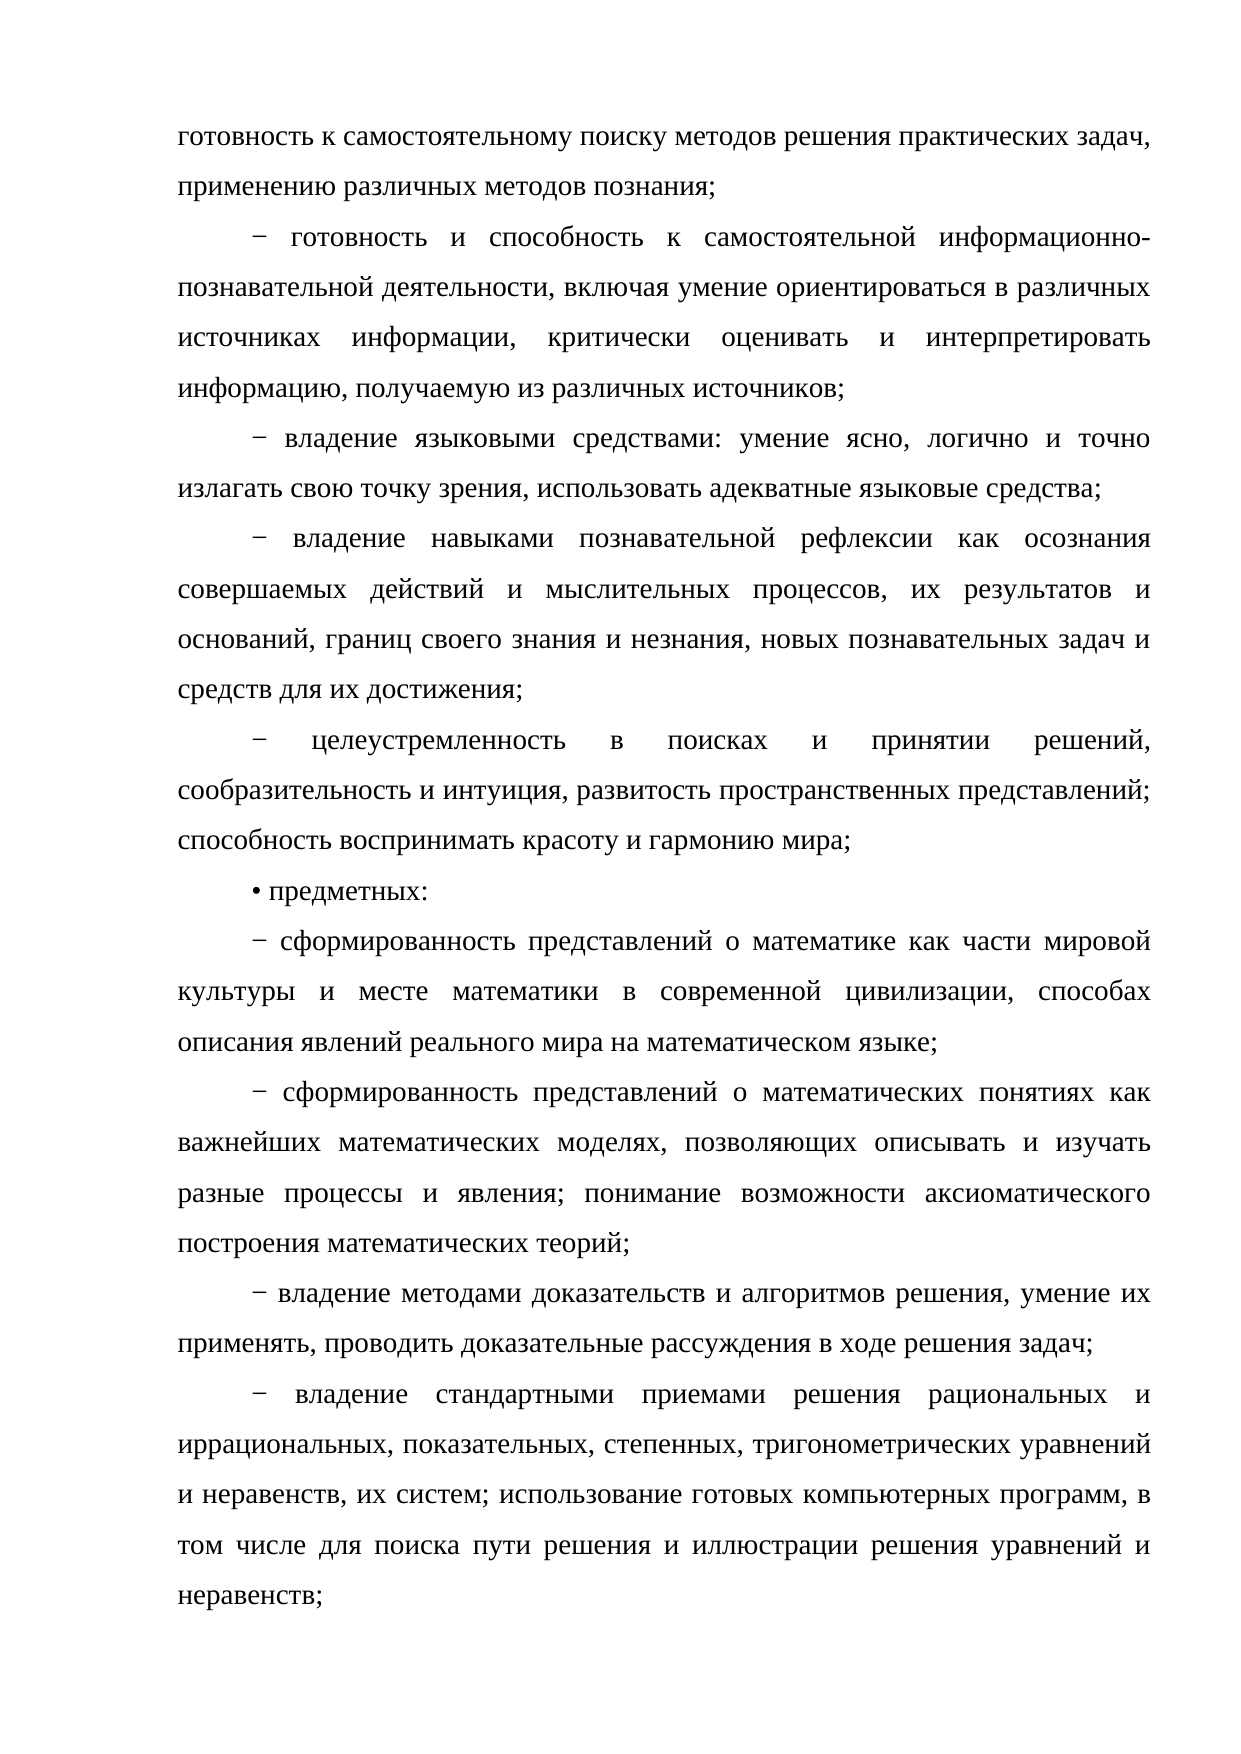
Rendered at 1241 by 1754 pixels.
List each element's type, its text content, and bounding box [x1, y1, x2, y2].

text − владение языковыми средствами: умение ясно, логично и точно излагать свою точку зрения, использовать адекватные языковые средства; [177, 420, 1152, 504]
text − готовность и способность к самостоятельной информационно-познавательной деятельности, включая умение ориентироваться в различных источниках информации, критически оценивать и интерпретировать информацию, получаемую из различных источников; [177, 219, 1152, 403]
text − владение навыками познавательной рефлексии как осознания совершаемых действий и мыслительных процессов, их результатов и оснований, границ своего знания и незнания, новых познавательных задач и средств для их достижения; [177, 521, 1152, 705]
text − владение стандартными приемами решения рациональных и иррациональных, показательных, степенных, тригонометрических уравнений и неравенств, их систем; использование готовых компьютерных программ, в том числе для поиска пути решения и иллюстрации решения уравнений и неравенств; [177, 1376, 1152, 1611]
text − сформированность представлений о математических понятиях как важнейших математических моделях, позволяющих описывать и изучать разные процессы и явления; понимание возможности аксиоматического построения математических теорий; [177, 1074, 1152, 1258]
text − владение методами доказательств и алгоритмов решения, умение их применять, проводить доказательные рассуждения в ходе решения задач; [177, 1275, 1152, 1359]
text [177, 118, 1152, 202]
text • предметных: [177, 873, 1152, 906]
text − целеустремленность в поисках и принятии решений, сообразительность и интуиция, развитость пространственных представлений; способность воспринимать красоту и гармонию мира; [177, 722, 1152, 856]
text − сформированность представлений о математике как части мировой культуры и месте математики в современной цивилизации, способах описания явлений реального мира на математическом языке; [177, 923, 1152, 1057]
